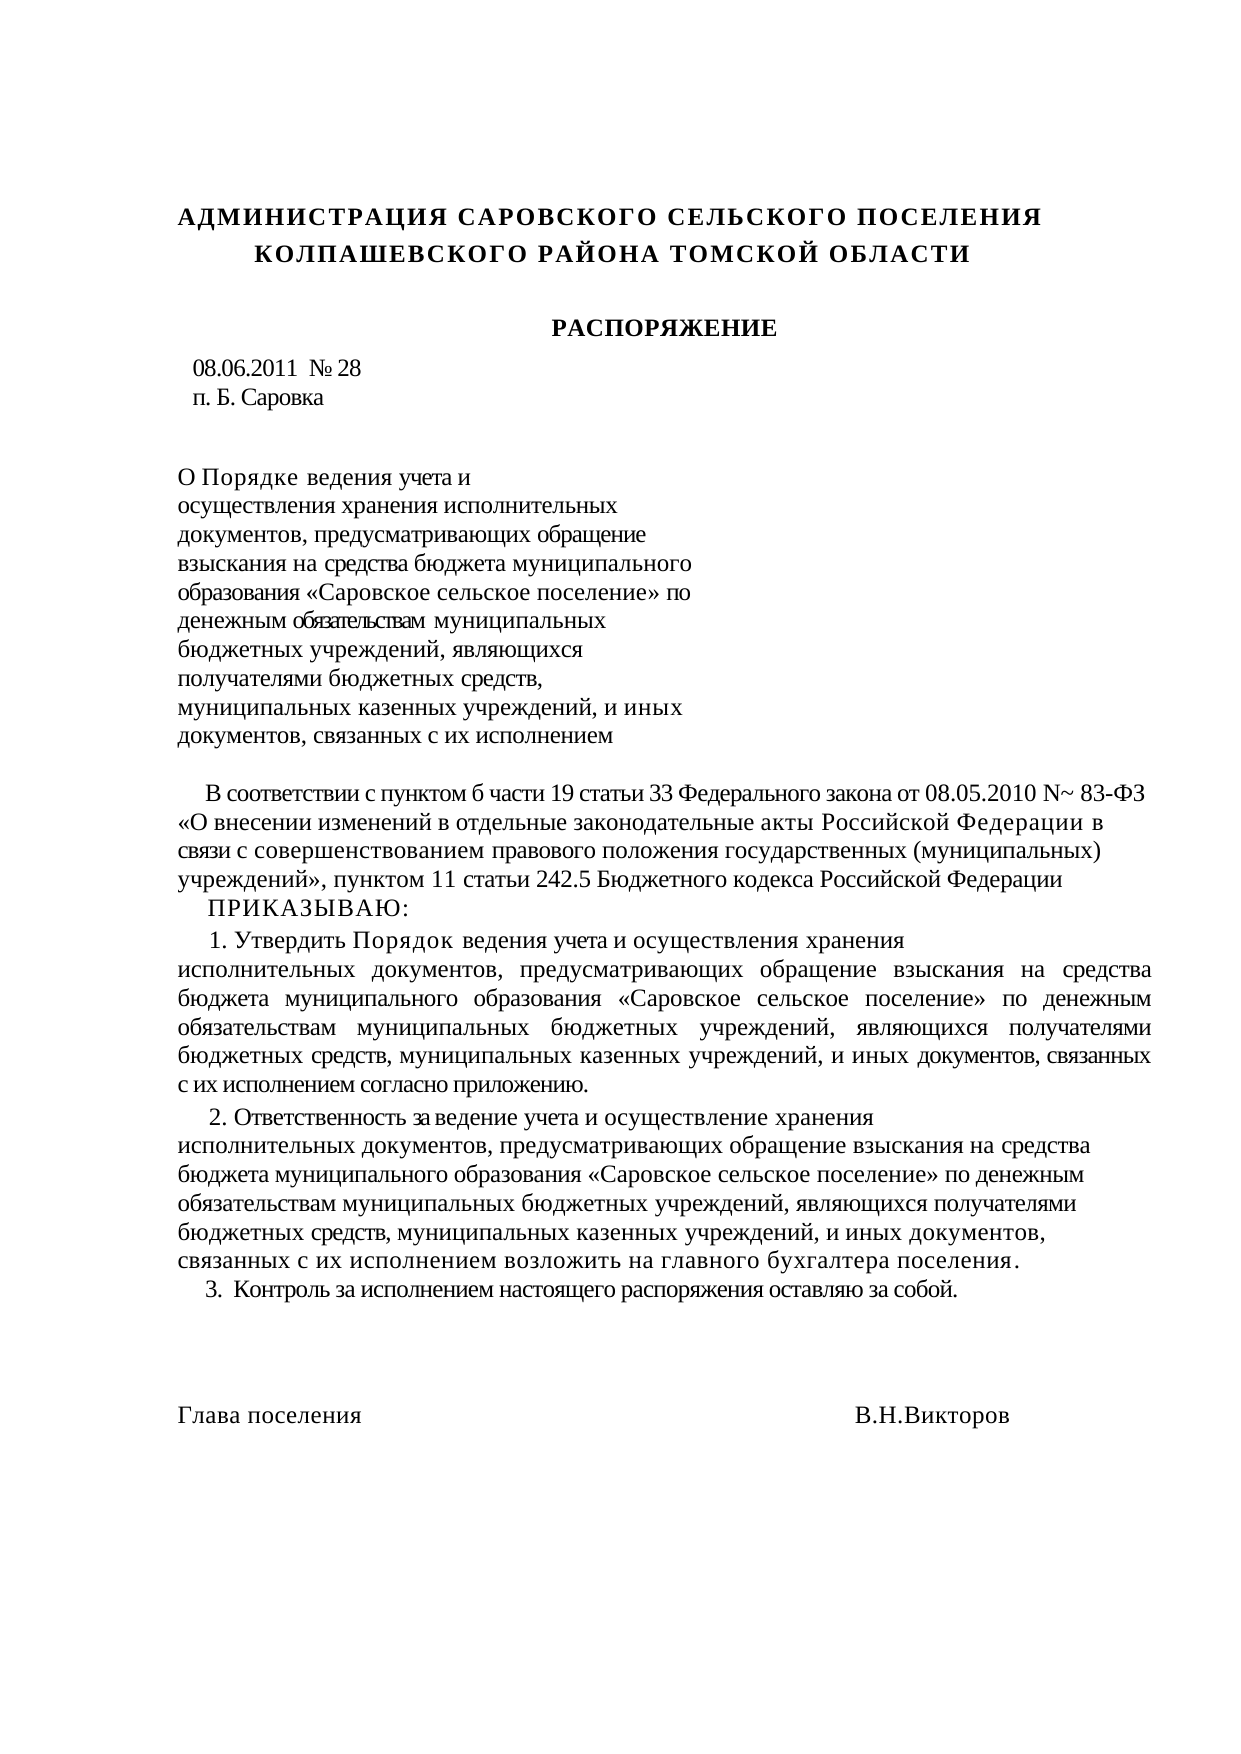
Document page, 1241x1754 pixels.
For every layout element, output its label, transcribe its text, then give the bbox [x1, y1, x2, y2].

text Глава поселения В.Н.Викторов [177, 1401, 1152, 1429]
text 2. Ответственность за ведение учета и осуществление хранения [177, 1098, 1152, 1131]
text РАСПОРЯЖЕНИЕ [177, 268, 1152, 353]
text 1. Утвердить Порядок ведения учета и осуществления хранения [177, 922, 1152, 954]
text КОЛПАШЕВСКОГО РАЙОНА ТОМСКОЙ ОБЛАСТИ [177, 231, 1047, 268]
text 3. Контроль за исполнением настоящего распоряжения оставляю за собой. [177, 1274, 1152, 1303]
text п. Б. Саровка [192, 382, 402, 411]
text исполнительных документов, предусматривающих обращение взыскания на средства бюджета муниципального образования «Саровское сельское поселение» по денежным обязательствам муниципальных бюджетных учреждений, являющихся получателями бюджетных средств, муниципальных казенных учреждений, и иных документов, связанных с их исполнением согласно приложению. [177, 954, 1152, 1098]
text О Порядке ведения учета и [177, 462, 1152, 491]
text 08.06.2011 № 28 [192, 353, 402, 382]
text исполнительных документов, предусматривающих обращение взыскания на средства бюджета муниципального образования «Саровское сельское поселение» по денежным обязательствам муниципальных бюджетных учреждений, являющихся получателями бюджетных средств, муниципальных казенных учреждений, и иных документов, связанных с их исполнением возложить на главного бухгалтера поселения. [177, 1131, 1152, 1274]
text осуществления хранения исполнительных документов, предусматривающих обращение взыскания на средства бюджета муниципального образования «Саровское сельское поселение» по денежным обязательствам муниципальных бюджетных учреждений, являющихся получателями бюджетных средств, муниципальных казенных учреждений, и иных документов, связанных с их исполнением [177, 491, 717, 749]
text ПРИКАЗЫВАЮ: [177, 893, 1152, 922]
text АДМИНИСТРАЦИЯ САРОВСКОГО СЕЛЬСКОГО ПОСЕЛЕНИЯ [177, 193, 1047, 231]
text В соответствии с пунктом б части 19 статьи 33 Федерального закона от 08.05.2010 N~ 83-ФЗ «О внесении изменений в отдельные законодательные акты Российской Федерации в связи с совершенствованием правового положения государственных (муниципальных) учреждений», пунктом 11 статьи 242.5 Бюджетного кодекса Российской Федерации [177, 778, 1152, 893]
